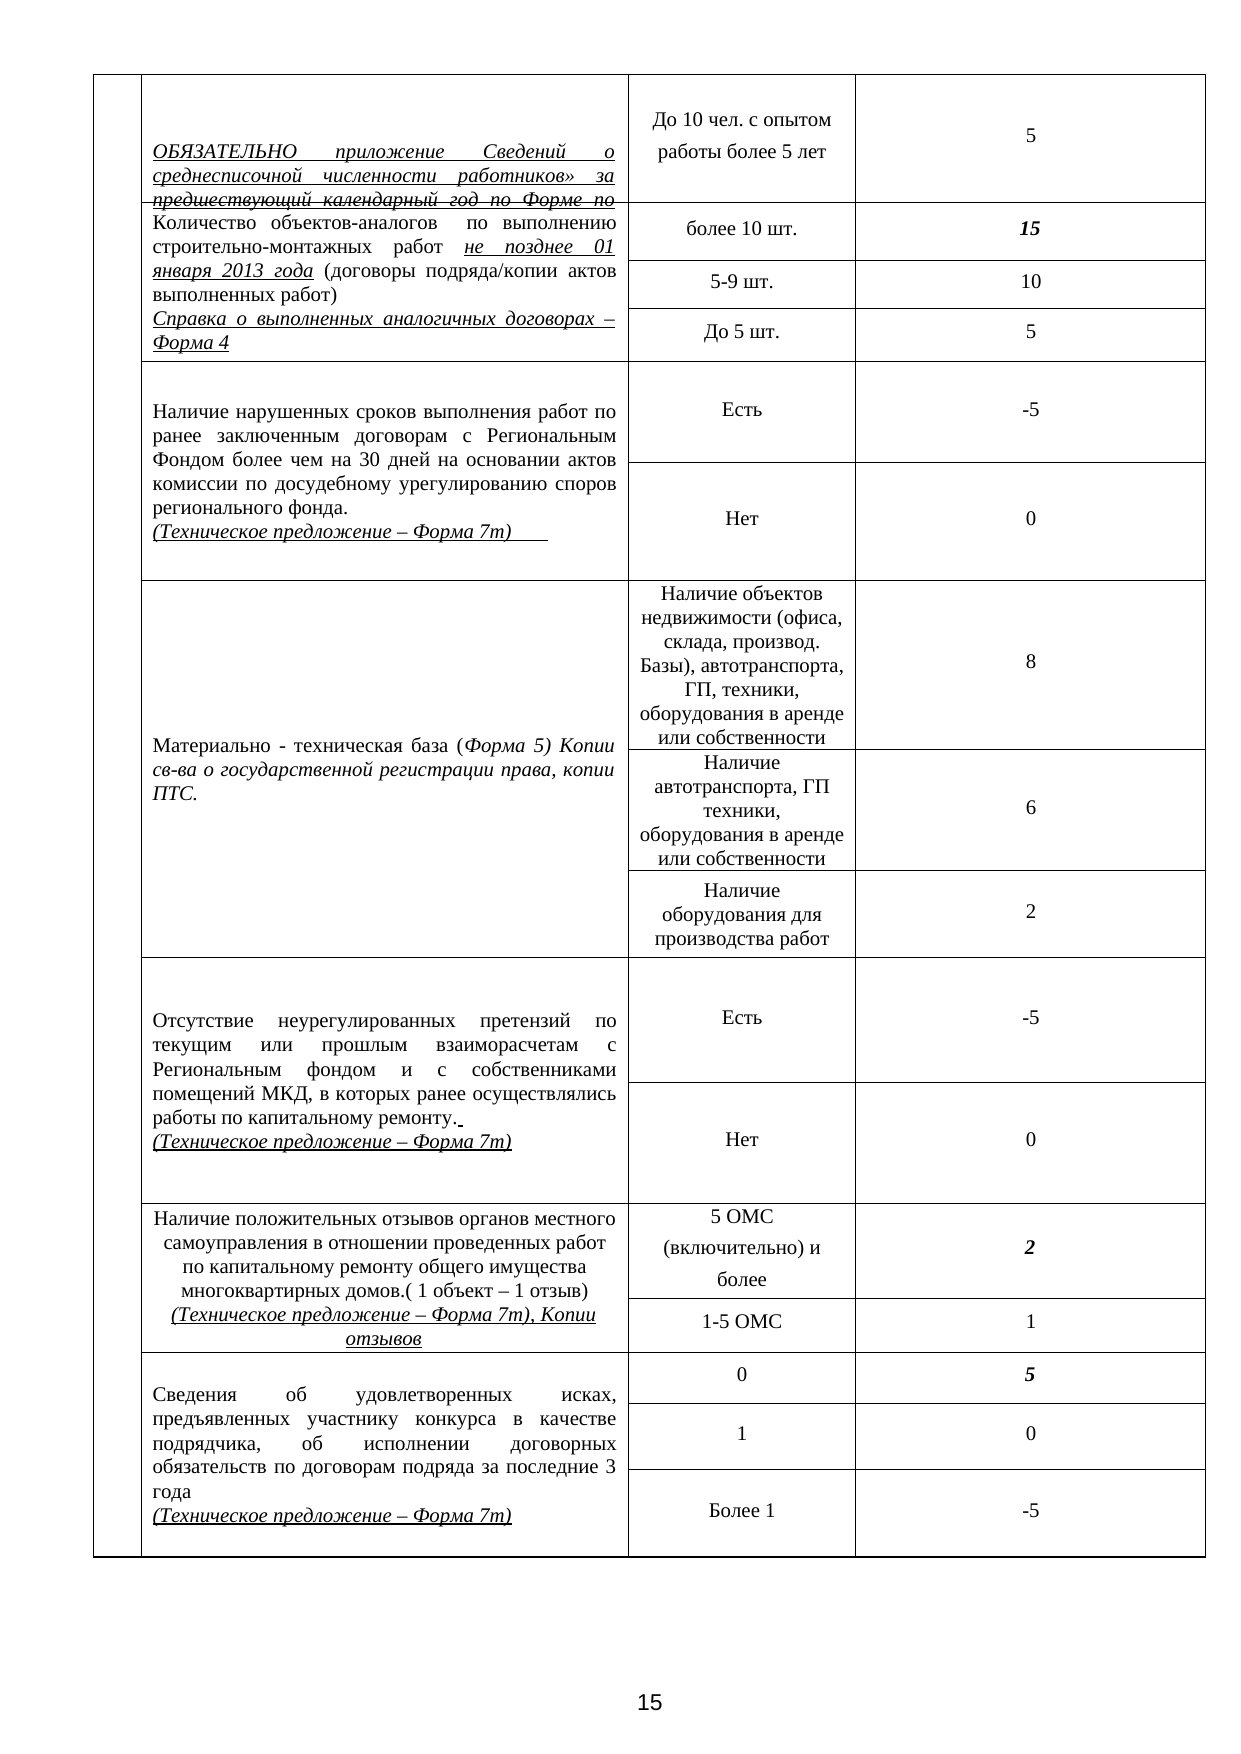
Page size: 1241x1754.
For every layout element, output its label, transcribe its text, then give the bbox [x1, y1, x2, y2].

table_cell Наличие автотранспорта, ГП техники, оборудования в аренде или собственности [629, 750, 855, 870]
table_cell Есть [629, 362, 855, 462]
table_cell Наличие нарушенных сроков выполнения работ по ранее заключенным договорам с Региональным Фондом более чем на 30 дней на основании актов комиссии по досудебному урегулированию споров регионального фонда. (Техническое предложение – Форма 7т) [142, 362, 628, 579]
table_cell Количество объектов-аналогов по выполнению строительно-монтажных работ не позднее 01 января 2013 года (договоры подряда/копии актов выполненных работ) Справка о выполненных аналогичных договорах – Форма 4 [142, 203, 628, 361]
table_cell 10 [856, 261, 1205, 308]
table_cell 15 [856, 203, 1205, 260]
table_cell 0 [856, 463, 1205, 579]
table_cell 0 [629, 1353, 855, 1402]
table_cell -5 [856, 362, 1205, 462]
table_cell Отсутствие неурегулированных претензий по текущим или прошлым взаиморасчетам с Региональным фондом и с собственниками помещений МКД, в которых ранее осуществлялись работы по капитальному ремонту. (Техническое предложение – Форма 7т) [142, 958, 628, 1203]
table_cell 0 [856, 1083, 1205, 1203]
table_cell 6 [856, 750, 1205, 870]
table_cell 1 [856, 1299, 1205, 1352]
table_cell До 5 шт. [629, 309, 855, 361]
table_cell 5-9 шт. [629, 261, 855, 308]
table_cell 0 [856, 1404, 1205, 1469]
table_cell 2 [856, 1204, 1205, 1298]
table_cell Есть [629, 958, 855, 1082]
table_cell Наличие объектов недвижимости (офиса, склада, производ. Базы), автотранспорта, ГП, техники, оборудования в аренде или собственности [629, 581, 855, 749]
table_cell более 10 шт. [629, 203, 855, 260]
table_cell Наличие оборудования для производства работ [629, 871, 855, 957]
table_cell 5 [856, 1353, 1205, 1402]
table_cell -5 [856, 1470, 1205, 1556]
table_cell Нет [629, 463, 855, 579]
table_cell До 10 чел. с опытом работы более 5 лет [629, 75, 855, 202]
table_cell 5 [856, 309, 1205, 361]
table_cell 8 [856, 581, 1205, 749]
table_cell 2 [856, 871, 1205, 957]
table_cell 5 [856, 75, 1205, 202]
table_cell Нет [629, 1083, 855, 1203]
table_cell 1 [629, 1404, 855, 1469]
table_cell Материально - техническая база (Форма 5) Копии св-ва о государственной регистрации права, копии ПТС. [142, 581, 628, 957]
table_cell Сведения об удовлетворенных исках, предъявленных участнику конкурса в качестве подрядчика, об исполнении договорных обязательств по договорам подряда за последние 3 года (Техническое предложение – Форма 7т) [142, 1353, 628, 1556]
table_cell -5 [856, 958, 1205, 1082]
table_cell Более 1 [629, 1470, 855, 1556]
table_cell Наличие положительных отзывов органов местного самоуправления в отношении проведенных работ по капитальному ремонту общего имущества многоквартирных домов.( 1 объект – 1 отзыв) (Техническое предложение – Форма 7т), Копии отзывов [142, 1204, 628, 1352]
table_cell 5 ОМС (включительно) и более [629, 1204, 855, 1298]
table_cell 1-5 ОМС [629, 1299, 855, 1352]
